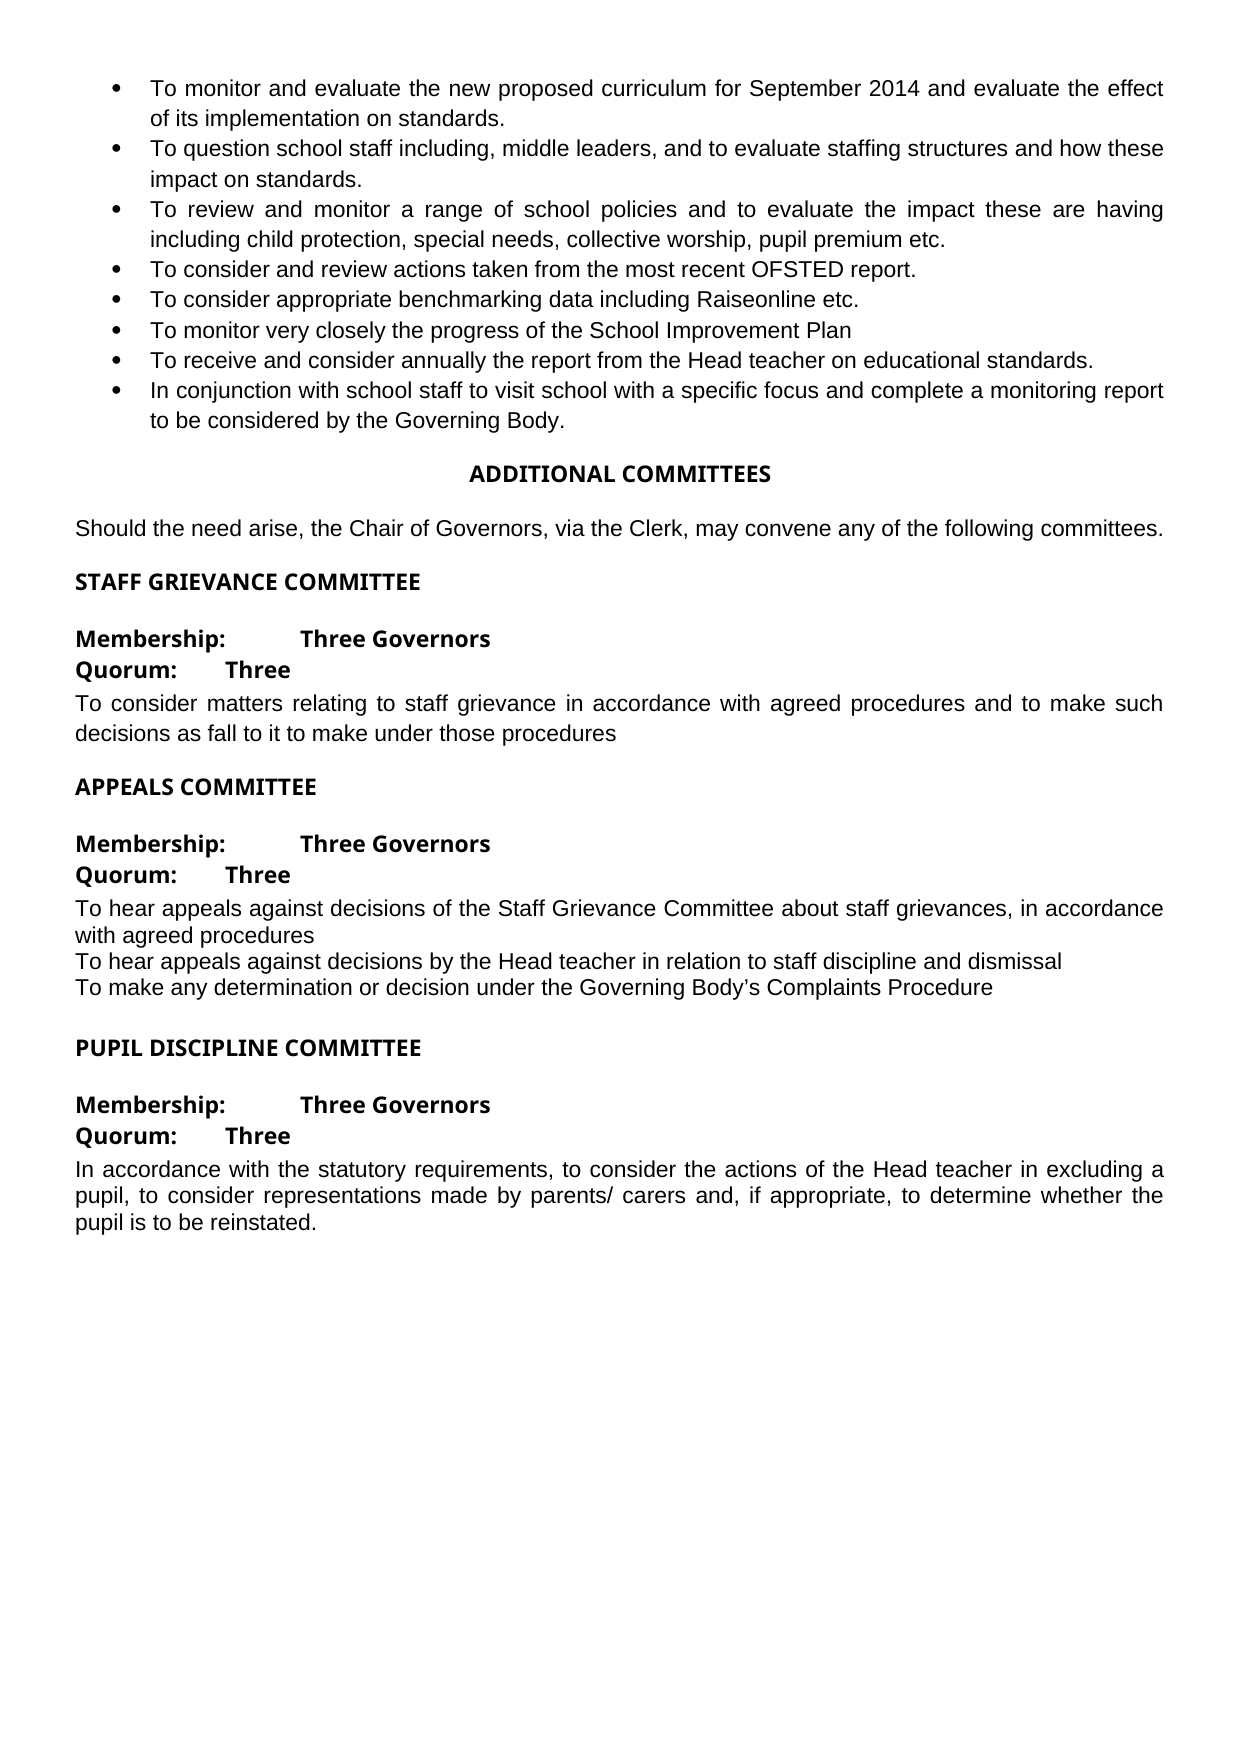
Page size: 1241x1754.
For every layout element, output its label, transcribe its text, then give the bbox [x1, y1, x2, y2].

list To review and monitor a range of school policies and to evaluate the impact these are having including child protection, special needs, collective worship, pupil premium etc. [112, 196, 1165, 252]
text Quorum: Three [75, 1120, 1165, 1151]
text Membership: Three Governors [75, 1089, 1165, 1120]
text Should the need arise, the Chair of Governors, via the Clerk, may convene any of the following committees. [75, 515, 1165, 541]
text In accordance with the statutory requirements, to consider the actions of the Head teacher in excluding a pupil, to consider representations made by parents/ carers and, if appropriate, to determine whether the pupil is to be reinstated. [75, 1156, 1165, 1235]
text To hear appeals against decisions of the Staff Grievance Committee about staff grievances, in accordance with agreed procedures [75, 895, 1165, 948]
list In conjunction with school staff to visit school with a specific focus and complete a monitoring report to be considered by the Governing Body. [112, 377, 1165, 434]
text Quorum: Three [75, 859, 1165, 891]
list To receive and consider annually the report from the Head teacher on educational standards. [112, 347, 1165, 373]
text To hear appeals against decisions by the Head teacher in relation to staff discipline and dismissal [75, 948, 1165, 974]
text To make any determination or decision under the Governing Body’s Complaints Procedure [75, 974, 1165, 1001]
list To consider appropriate benchmarking data including Raiseonline etc. [112, 286, 1165, 313]
text ADDITIONAL COMMITTEES [75, 458, 1165, 489]
list To monitor very closely the progress of the School Improvement Plan [112, 317, 1165, 343]
text STAFF GRIEVANCE COMMITTEE [75, 566, 1165, 597]
text To consider matters relating to staff grievance in accordance with agreed procedures and to make such decisions as fall to it to make under those procedures [75, 690, 1165, 747]
list To monitor and evaluate the new proposed curriculum for September 2014 and evaluate the effect of its implementation on standards. [112, 75, 1165, 132]
text PUPIL DISCIPLINE COMMITTEE [75, 1032, 1165, 1063]
text Membership: Three Governors [75, 623, 1165, 654]
text Quorum: Three [75, 654, 1165, 685]
text Membership: Three Governors [75, 828, 1165, 859]
text APPEALS COMMITTEE [75, 771, 1165, 803]
list To consider and review actions taken from the most recent OFSTED report. [112, 256, 1165, 283]
list To question school staff including, middle leaders, and to evaluate staffing structures and how these impact on standards. [112, 135, 1165, 192]
